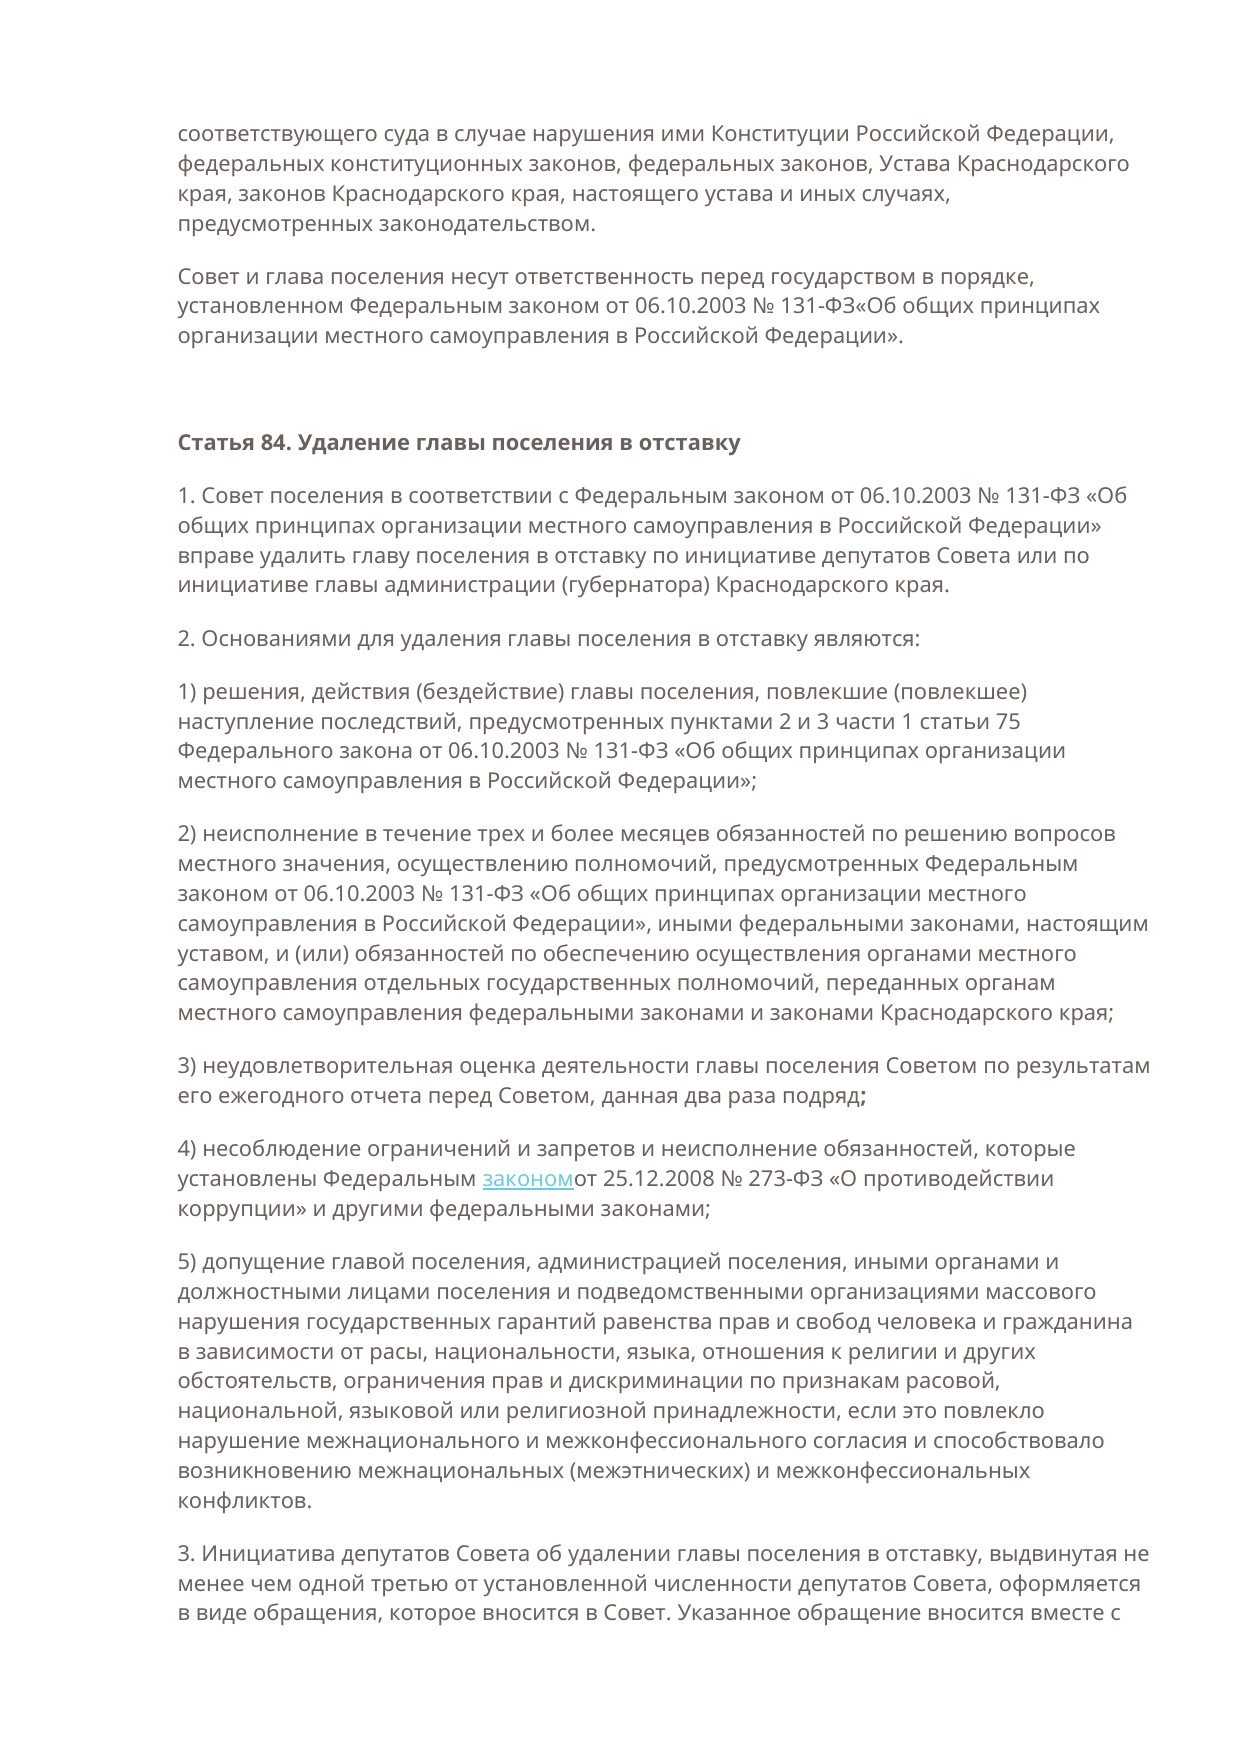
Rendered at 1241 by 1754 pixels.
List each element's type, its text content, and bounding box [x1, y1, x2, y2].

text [177, 1538, 1152, 1627]
text Статья 84. Удаление главы поселения в отставку [177, 427, 1152, 457]
text 3) неудовлетворительная оценка деятельности главы поселения Советом по результатам его ежегодного отчета перед Советом, данная два раза подряд; [177, 1050, 1152, 1110]
text Совет и глава поселения несут ответственность перед государством в порядке, установленном Федеральным законом от 06.10.2003 № 131-ФЗ«Об общих принципах организации местного самоуправления в Российской Федерации». [177, 261, 1152, 350]
text 2) неисполнение в течение трех и более месяцев обязанностей по решению вопросов местного значения, осуществлению полномочий, предусмотренных Федеральным законом от 06.10.2003 № 131-ФЗ «Об общих принципах организации местного самоуправления в Российской Федерации», иными федеральными законами, настоящим уставом, и (или) обязанностей по обеспечению осуществления органами местного самоуправления отдельных государственных полномочий, переданных органам местного самоуправления федеральными законами и законами Краснодарского края; [177, 818, 1152, 1027]
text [177, 118, 1152, 237]
text 5) допущение главой поселения, администрацией поселения, иными органами и должностными лицами поселения и подведомственными организациями массового нарушения государственных гарантий равенства прав и свобод человека и гражданина в зависимости от расы, национальности, языка, отношения к религии и других обстоятельств, ограничения прав и дискриминации по признакам расовой, национальной, языковой или религиозной принадлежности, если это повлекло нарушение межнационального и межконфессионального согласия и способствовало возникновению межнациональных (межэтнических) и межконфессиональных конфликтов. [177, 1246, 1152, 1514]
text 1) решения, действия (бездействие) главы поселения, повлекшие (повлекшее) наступление последствий, предусмотренных пунктами 2 и 3 части 1 статьи 75 Федерального закона от 06.10.2003 № 131-ФЗ «Об общих принципах организации местного самоуправления в Российской Федерации»; [177, 676, 1152, 795]
text 2. Основаниями для удаления главы поселения в отставку являются: [177, 623, 1152, 652]
text 1. Совет поселения в соответствии с Федеральным законом от 06.10.2003 № 131-ФЗ «Об общих принципах организации местного самоуправления в Российской Федерации» вправе удалить главу поселения в отставку по инициативе депутатов Совета или по инициативе главы администрации (губернатора) Краснодарского края. [177, 480, 1152, 599]
text 4) несоблюдение ограничений и запретов и неисполнение обязанностей, которые установлены Федеральным закономот 25.12.2008 № 273-ФЗ «О противодействии коррупции» и другими федеральными законами; [177, 1133, 1152, 1223]
